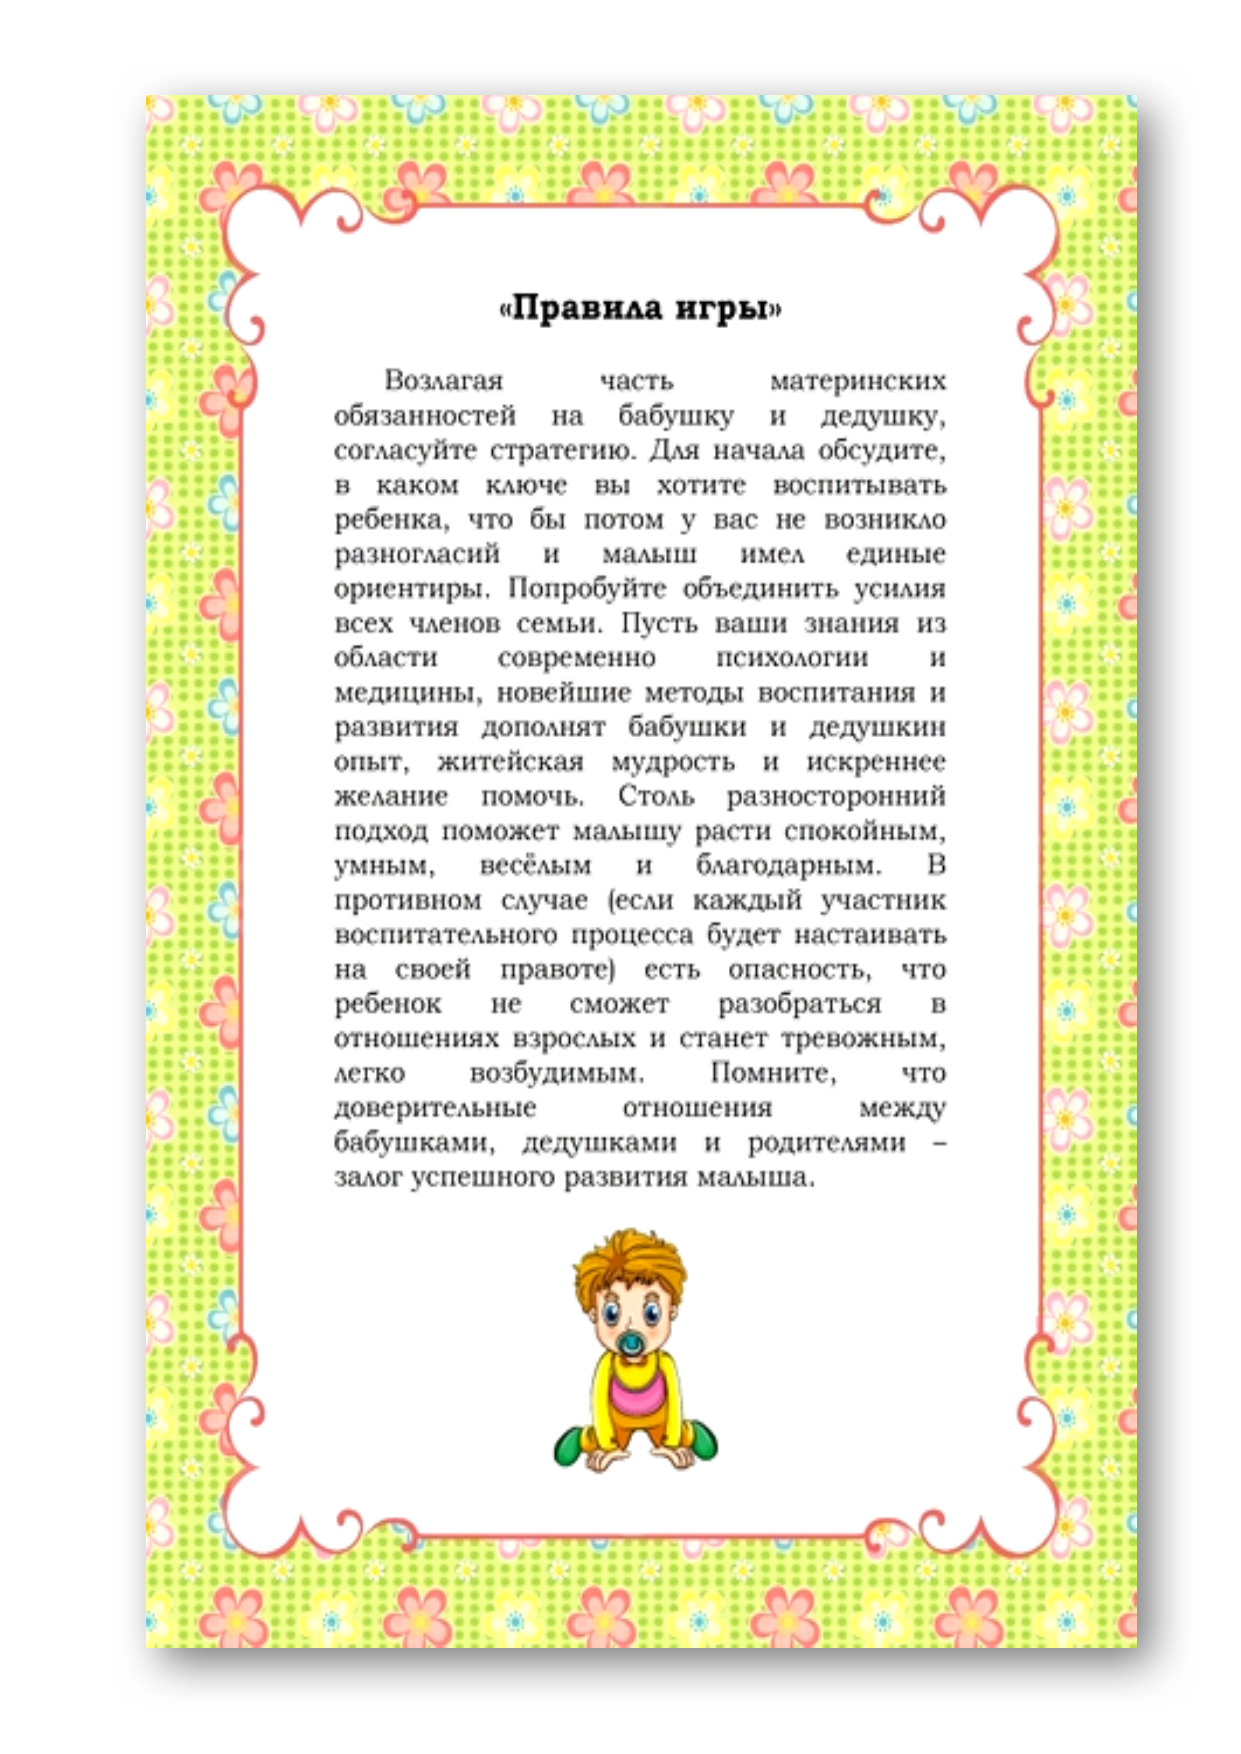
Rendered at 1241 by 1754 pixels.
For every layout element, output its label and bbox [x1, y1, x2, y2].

picture [146, 95, 1137, 1648]
